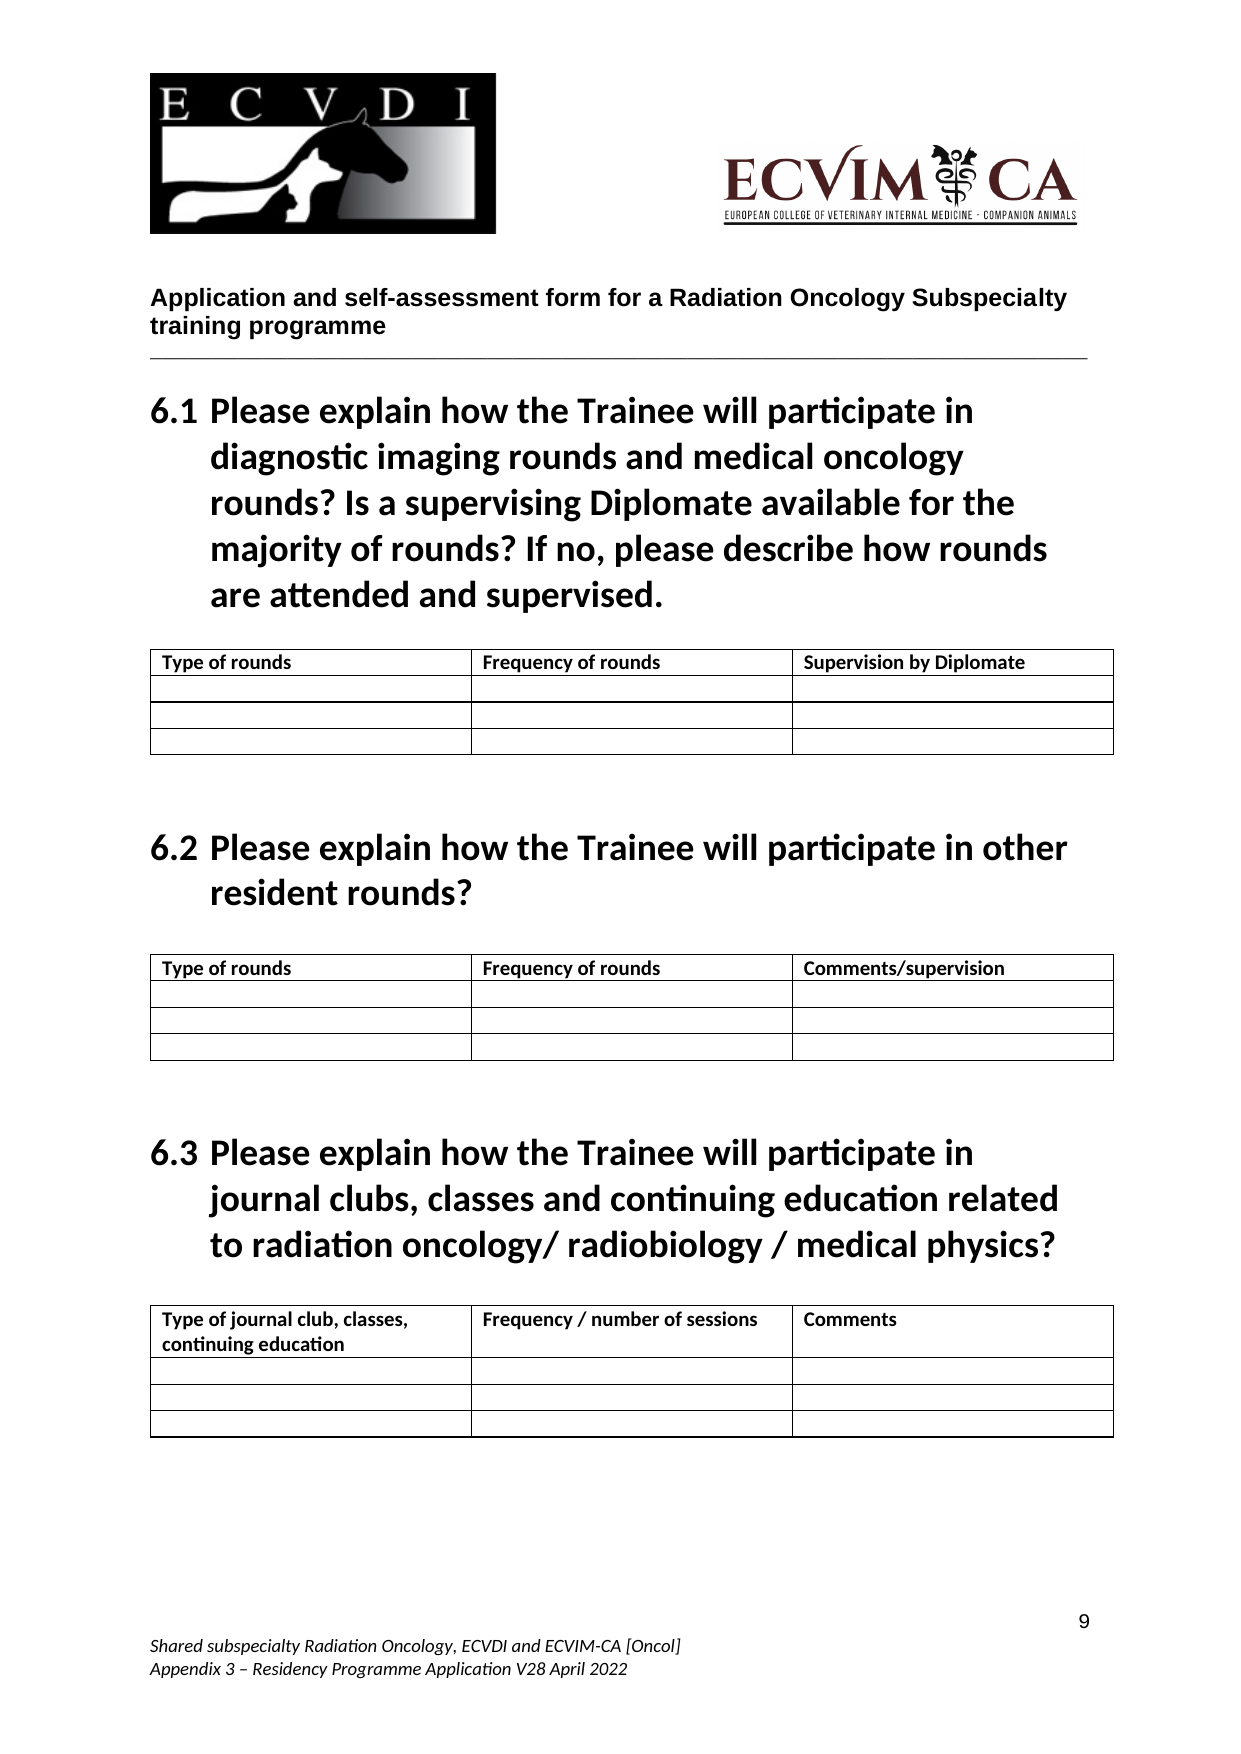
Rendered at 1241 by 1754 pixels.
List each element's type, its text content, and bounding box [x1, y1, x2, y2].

picture [150, 73, 497, 234]
table_cell [472, 1358, 792, 1383]
table_cell [793, 676, 1113, 701]
table_header Supervision by Diplomate [793, 650, 1113, 675]
table_cell [151, 676, 471, 701]
table_cell [151, 981, 471, 1007]
picture [716, 139, 1085, 234]
table_cell [472, 1034, 792, 1060]
subtitle Please explain how the Trainee will participate in other resident rounds? [150, 823, 1090, 915]
table_cell [793, 1385, 1113, 1410]
table_cell [793, 729, 1113, 754]
table_header Type of rounds [151, 650, 471, 675]
table_cell [151, 1411, 471, 1436]
table_cell [472, 703, 792, 728]
table_cell [151, 703, 471, 728]
table_cell [472, 729, 792, 754]
table_header Comments/supervision [793, 955, 1113, 980]
table_cell [151, 1385, 471, 1410]
table_cell [472, 1385, 792, 1410]
table_header Type of rounds [151, 955, 471, 980]
table_header Frequency of rounds [472, 650, 792, 675]
table_header Type of journal club, classes, continuing education [151, 1306, 471, 1357]
table_header Frequency of rounds [472, 955, 792, 980]
table_cell [793, 981, 1113, 1007]
table_cell [472, 1411, 792, 1436]
table_header Comments [793, 1306, 1113, 1357]
table_cell [793, 1034, 1113, 1060]
subtitle Please explain how the Trainee will participate in journal clubs, classes and continuing education related to radiation oncology/ radiobiology / medical physics? [150, 1129, 1090, 1266]
table_cell [793, 1358, 1113, 1383]
table_cell [793, 1411, 1113, 1436]
table_cell [151, 1034, 471, 1060]
table_cell [151, 1358, 471, 1383]
subtitle Please explain how the Trainee will participate in diagnostic imaging rounds and medical oncology rounds? Is a supervising Diplomate available for the majority of rounds? If no, please describe how rounds are attended and supervised. [150, 387, 1090, 617]
table_cell [472, 1008, 792, 1033]
table_header Frequency / number of sessions [472, 1306, 792, 1357]
table_cell [793, 703, 1113, 728]
table_cell [472, 676, 792, 701]
table_cell [151, 1008, 471, 1033]
table_cell [151, 729, 471, 754]
table_cell [793, 1008, 1113, 1033]
table_cell [472, 981, 792, 1007]
